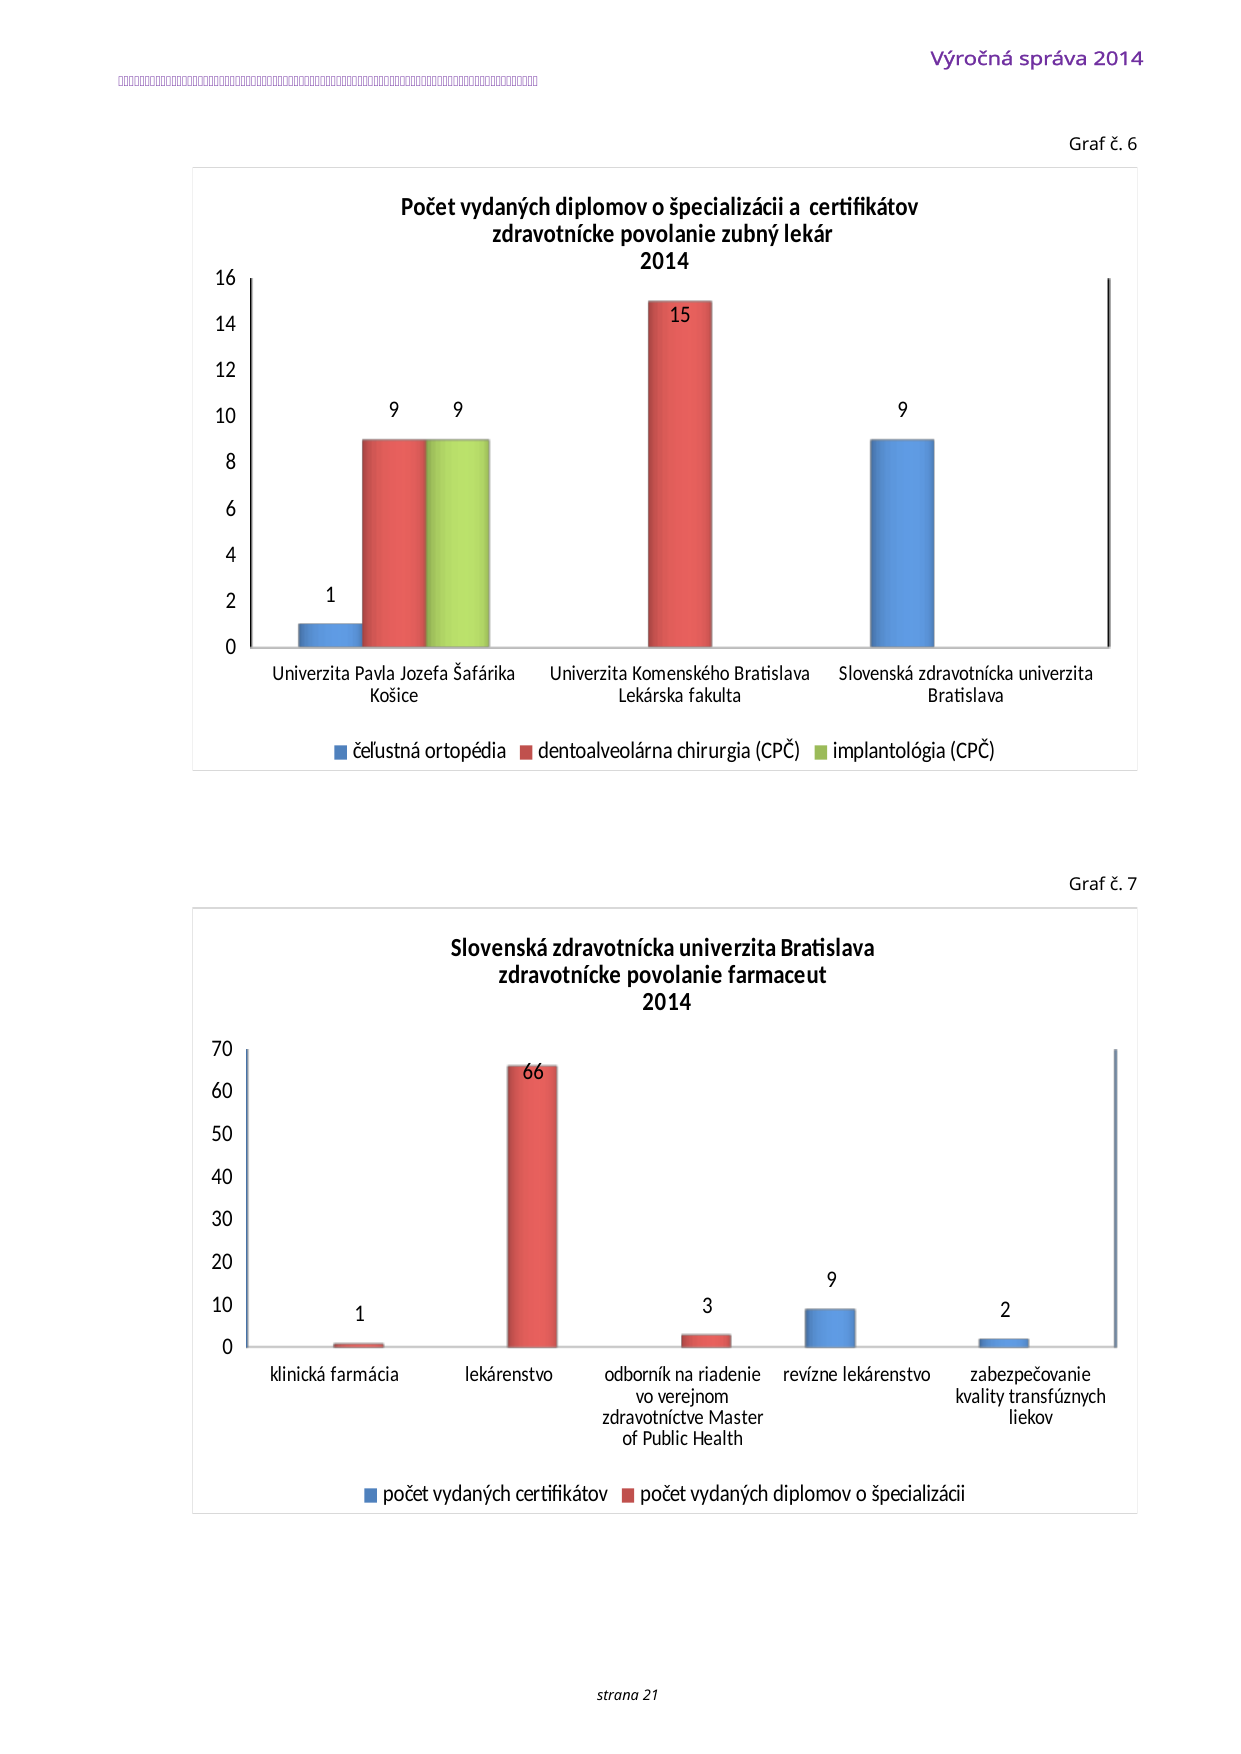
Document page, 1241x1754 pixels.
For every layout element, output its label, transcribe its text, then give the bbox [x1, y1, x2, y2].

text Graf č. 7 [118, 871, 1137, 896]
text Graf č. 6 [118, 131, 1137, 155]
